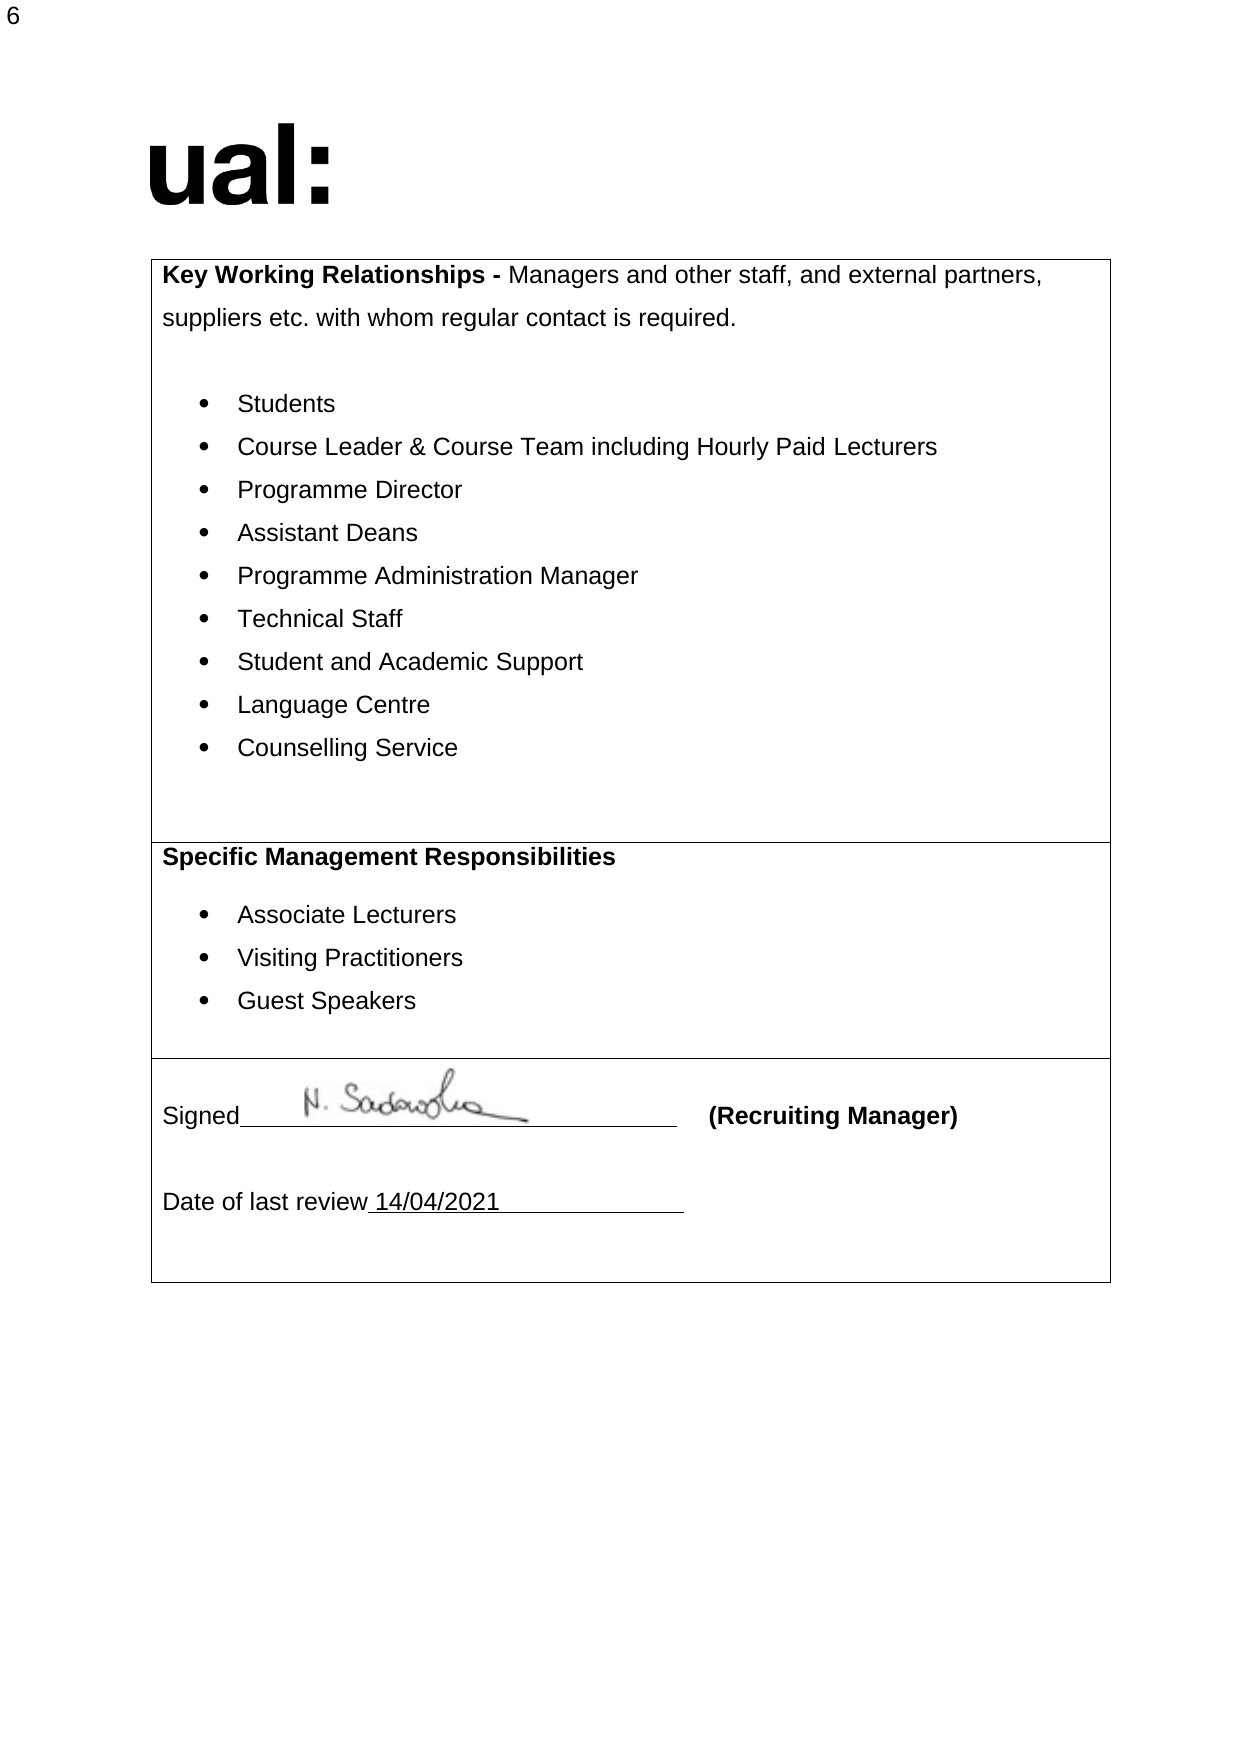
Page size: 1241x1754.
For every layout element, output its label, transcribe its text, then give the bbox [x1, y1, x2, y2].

picture [303, 1068, 531, 1126]
picture [150, 123, 329, 205]
table_cell (Recruiting Manager) [690, 1059, 1110, 1282]
table_header Key Working Relationships - Managers and other staff, and external partners, suppliers etc. with whom regular contact is required. Students Course Leader & Course Team including Hourly Paid Lecturers Programme Director Assistant Deans Programme Administration Manager Technical Staff Student and Academic Support Language Centre Counselling Service [152, 260, 1110, 842]
table_cell Specific Management Responsibilities Associate Lecturers Visiting Practitioners Guest Speakers [152, 843, 1110, 1057]
table_cell Signed Date of last review 14/04/2021 [152, 1059, 690, 1282]
